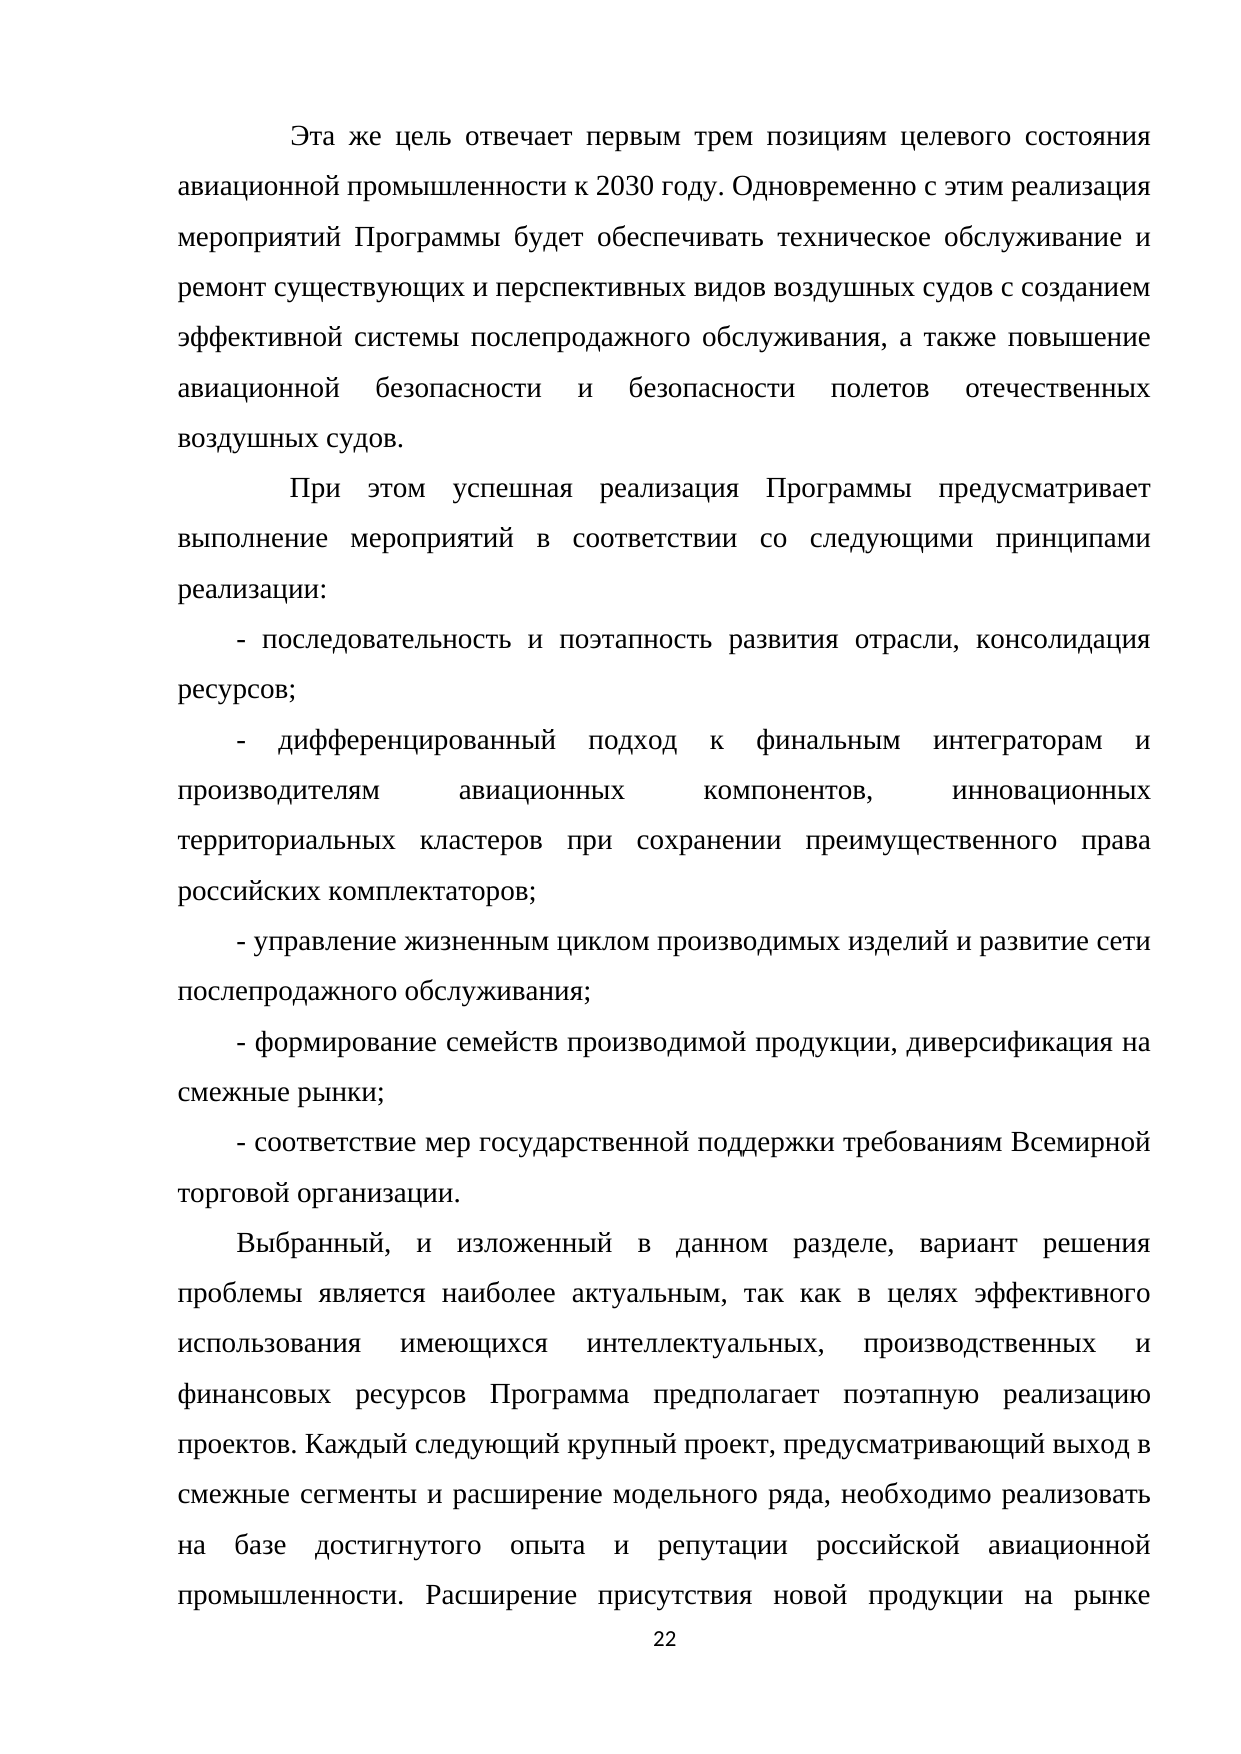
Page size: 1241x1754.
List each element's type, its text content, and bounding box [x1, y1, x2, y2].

list - формирование семейств производимой продукции, диверсификация на смежные рынки; [177, 1024, 1152, 1108]
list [177, 1225, 1152, 1611]
list - управление жизненным циклом производимых изделий и развитие сети послепродажного обслуживания; [177, 923, 1152, 1007]
list - дифференцированный подход к финальным интеграторам и производителям авиационных компонентов, инновационных территориальных кластеров при сохранении преимущественного права российских комплектаторов; [177, 722, 1152, 906]
list При этом успешная реализация Программы предусматривает выполнение мероприятий в соответствии со следующими принципами реализации: [177, 470, 1152, 604]
list - соответствие мер государственной поддержки требованиям Всемирной торговой организации. [177, 1124, 1152, 1208]
list - последовательность и поэтапность развития отрасли, консолидация ресурсов; [177, 621, 1152, 705]
list Эта же цель отвечает первым трем позициям целевого состояния авиационной промышленности к 2030 году. Одновременно с этим реализация мероприятий Программы будет обеспечивать техническое обслуживание и ремонт существующих и перспективных видов воздушных судов с созданием эффективной системы послепродажного обслуживания, а также повышение авиационной безопасности и безопасности полетов отечественных воздушных судов. [177, 118, 1152, 453]
